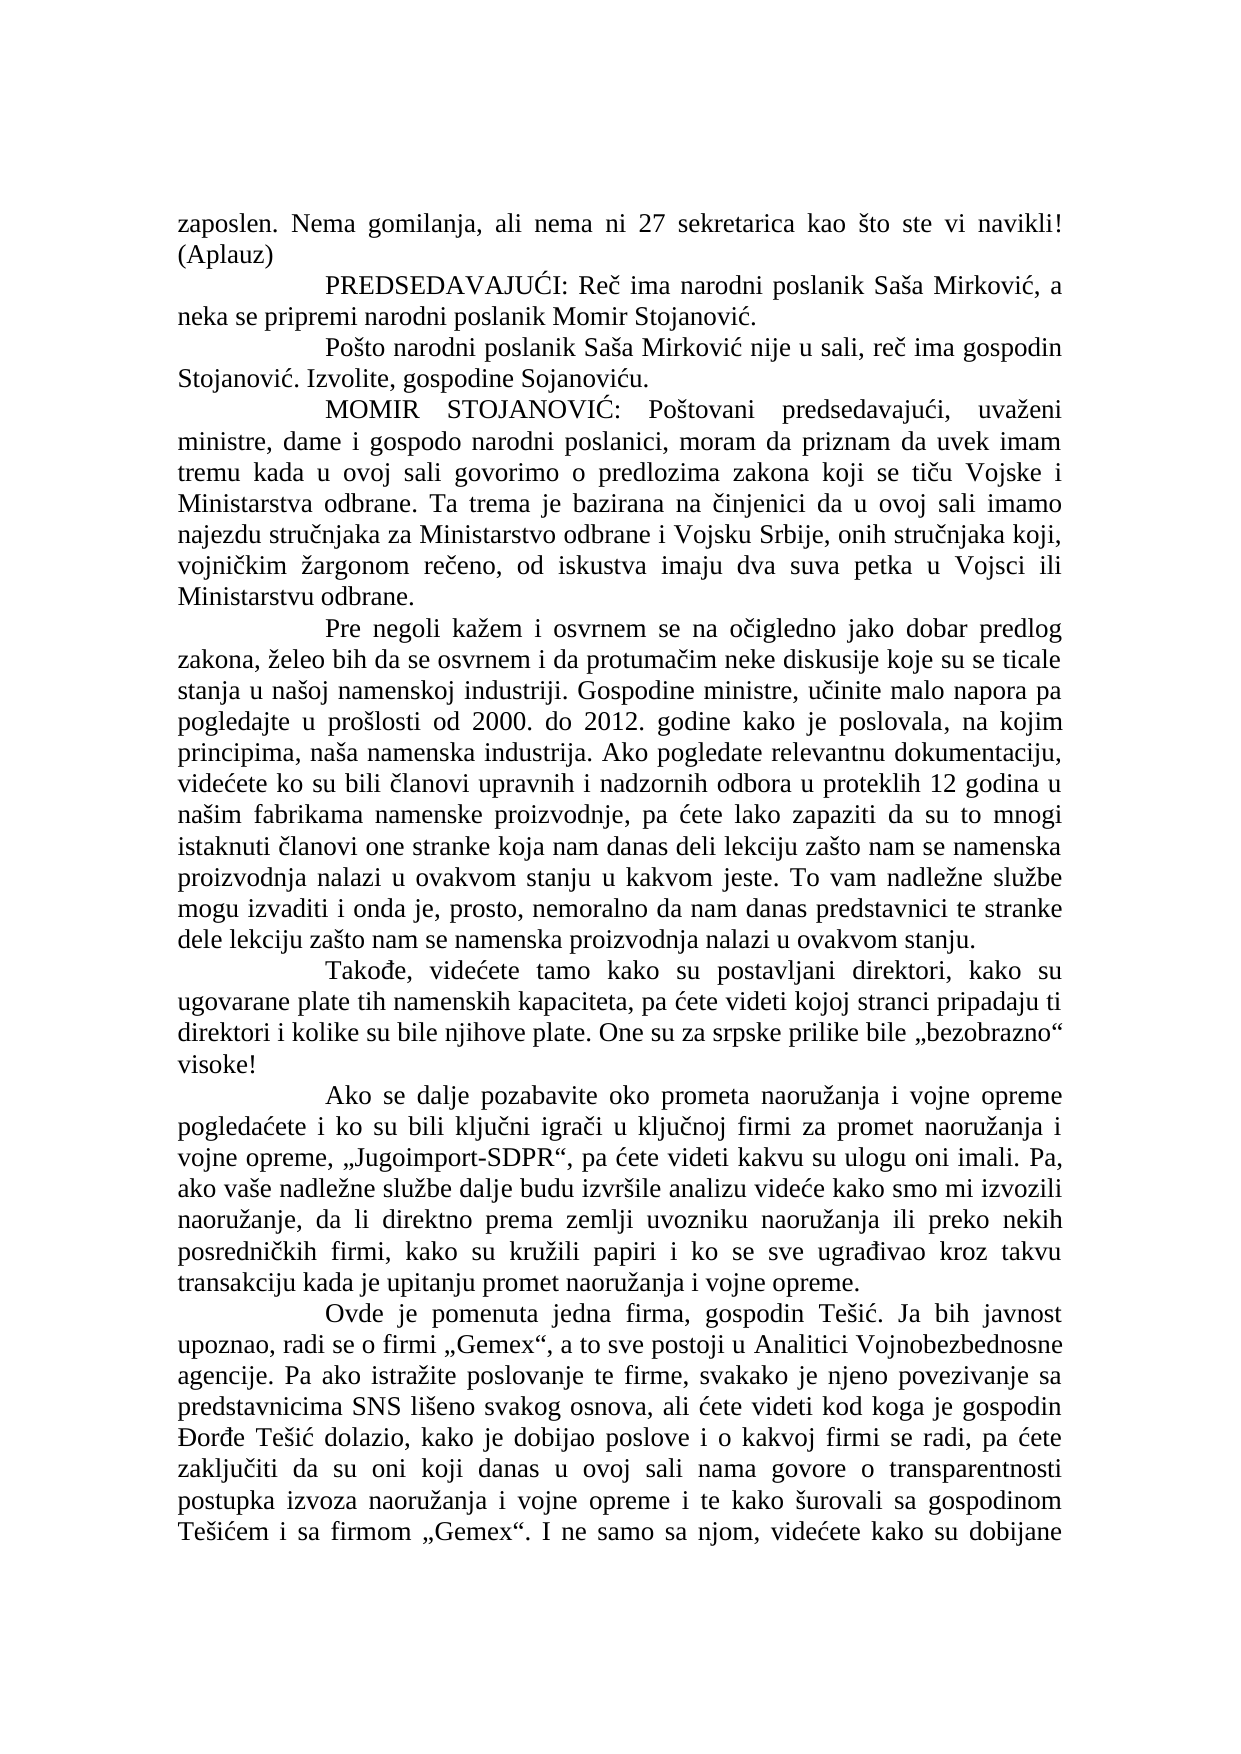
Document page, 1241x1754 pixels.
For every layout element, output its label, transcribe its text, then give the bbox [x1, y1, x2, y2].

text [177, 1297, 1063, 1546]
text Ako se dalje pozabavite oko prometa naoružanja i vojne opreme pogledaćete i ko su bili ključni igrači u ključnoj firmi za promet naoružanja i vojne opreme, „Jugoimport-SDPR“, pa ćete videti kakvu su ulogu oni imali. Pa, ako vaše nadležne službe dalje budu izvršile analizu videće kako smo mi izvozili naoružanje, da li direktno prema zemlji uvozniku naoružanja ili preko nekih posredničkih firmi, kako su kružili papiri i ko se sve ugrađivao kroz takvu transakciju kada je upitanju promet naoružanja i vojne opreme. [177, 1079, 1063, 1297]
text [177, 207, 1063, 269]
text MOMIR STOJANOVIĆ: Poštovani predsedavajući, uvaženi ministre, dame i gospodo narodni poslanici, moram da priznam da uvek imam tremu kada u ovoj sali govorimo o predlozima zakona koji se tiču Vojske i Ministarstva odbrane. Ta trema je bazirana na činjenici da u ovoj sali imamo najezdu stručnjaka za Ministarstvo odbrane i Vojsku Srbije, onih stručnjaka koji, vojničkim žargonom rečeno, od iskustva imaju dva suva petka u Vojsci ili Ministarstvu odbrane. [177, 394, 1063, 612]
text Pre negoli kažem i osvrnem se na očigledno jako dobar predlog zakona, želeo bih da se osvrnem i da protumačim neke diskusije koje su se ticale stanja u našoj namenskoj industriji. Gospodine ministre, učinite malo napora pa pogledajte u prošlosti od 2000. do 2012. godine kako je poslovala, na kojim principima, naša namenska industrija. Ako pogledate relevantnu dokumentaciju, videćete ko su bili članovi upravnih i nadzornih odbora u proteklih 12 godina u našim fabrikama namenske proizvodnje, pa ćete lako zapaziti da su to mnogi istaknuti članovi one stranke koja nam danas deli lekciju zašto nam se namenska proizvodnja nalazi u ovakvom stanju u kakvom jeste. To vam nadležne službe mogu izvaditi i onda je, prosto, nemoralno da nam danas predstavnici te stranke dele lekciju zašto nam se namenska proizvodnja nalazi u ovakvom stanju. [177, 612, 1063, 954]
text Pošto narodni poslanik Saša Mirković nije u sali, reč ima gospodin Stojanović. Izvolite, gospodine Sojanoviću. [177, 331, 1063, 394]
text Takođe, videćete tamo kako su postavljani direktori, kako su ugovarane plate tih namenskih kapaciteta, pa ćete videti kojoj stranci pripadaju ti direktori i kolike su bile njihove plate. One su za srpske prilike bile „bezobrazno“ visoke! [177, 954, 1063, 1079]
text PREDSEDAVAJUĆI: Reč ima narodni poslanik Saša Mirković, a neka se pripremi narodni poslanik Momir Stojanović. [177, 269, 1063, 331]
